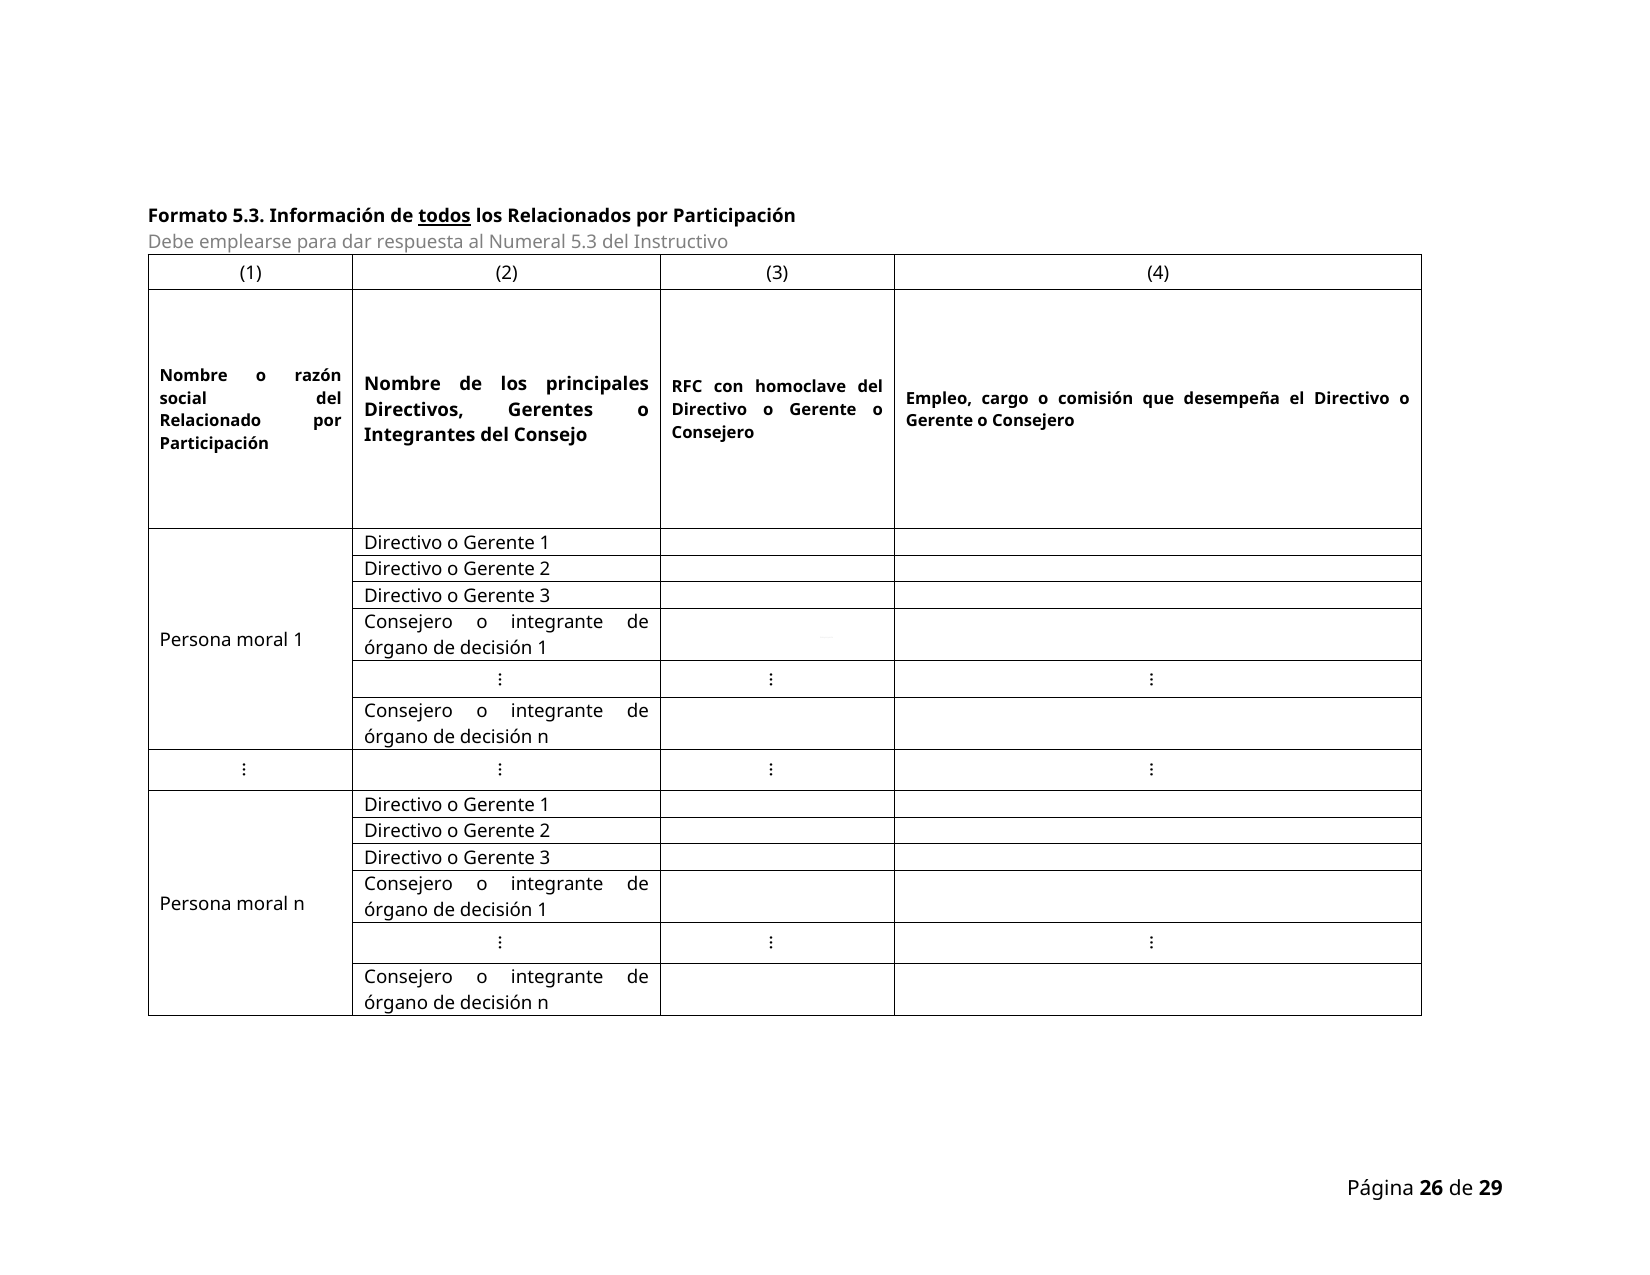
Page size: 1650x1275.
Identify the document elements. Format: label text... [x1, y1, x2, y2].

table_cell Directivo o Gerente 2 [353, 556, 660, 581]
table_header (3) [661, 255, 894, 289]
table_cell … [353, 750, 660, 790]
table_cell [661, 818, 894, 843]
table_header (1) [149, 255, 352, 289]
table_cell Directivo o Gerente 2 [353, 818, 660, 843]
table_cell … [895, 661, 1421, 697]
table_cell … [149, 750, 352, 790]
table_cell Directivo o Gerente 1 [353, 529, 660, 554]
table_cell Persona moral n [149, 791, 352, 1014]
table_cell [895, 818, 1421, 843]
table_cell … [895, 923, 1421, 962]
table_cell [661, 529, 894, 554]
table_header (2) [353, 255, 660, 289]
table_cell [895, 698, 1421, 749]
table_cell [661, 964, 894, 1014]
table_cell [661, 556, 894, 581]
table_cell Directivo o Gerente 3 [353, 582, 660, 608]
table_cell Directivo o Gerente 1 [353, 791, 660, 817]
table_cell [895, 844, 1421, 870]
table_cell … [661, 923, 894, 962]
table_cell … [353, 661, 660, 697]
table_header (4) [895, 255, 1421, 289]
table_cell [895, 964, 1421, 1014]
table_cell Consejero o integrante de órgano de decisión 1 [353, 871, 660, 922]
table_cell Consejero o integrante de órgano de decisión n [353, 698, 660, 749]
table_cell RFC con homoclave del Directivo o Gerente o Consejero [661, 290, 894, 528]
table_cell [895, 582, 1421, 608]
table_cell [661, 609, 894, 660]
table_cell [661, 844, 894, 870]
text Formato 5.3. Información de todos los Relacionados por Participación [148, 203, 1502, 228]
table_cell Directivo o Gerente 3 [353, 844, 660, 870]
table_cell Consejero o integrante de órgano de decisión 1 [353, 609, 660, 660]
table_cell [895, 871, 1421, 922]
table_cell Consejero o integrante de órgano de decisión n [353, 964, 660, 1014]
table_cell Persona moral 1 [149, 529, 352, 749]
table_cell [895, 609, 1421, 660]
table_cell Nombre o razón social del Relacionado por Participación [149, 290, 352, 528]
text Debe emplearse para dar respuesta al Numeral 5.3 del Instructivo [148, 228, 1502, 254]
table_cell [661, 698, 894, 749]
table_cell … [895, 750, 1421, 790]
table_cell [661, 791, 894, 817]
table_cell … [353, 923, 660, 962]
table_cell [895, 529, 1421, 554]
table_cell [661, 871, 894, 922]
table_cell … [661, 661, 894, 697]
table_cell Nombre de los principales Directivos, Gerentes o Integrantes del Consejo [353, 290, 660, 528]
table_cell … [661, 750, 894, 790]
table_cell Empleo, cargo o comisión que desempeña el Directivo o Gerente o Consejero [895, 290, 1421, 528]
table_cell [661, 582, 894, 608]
table_cell [895, 791, 1421, 817]
table_cell [895, 556, 1421, 581]
